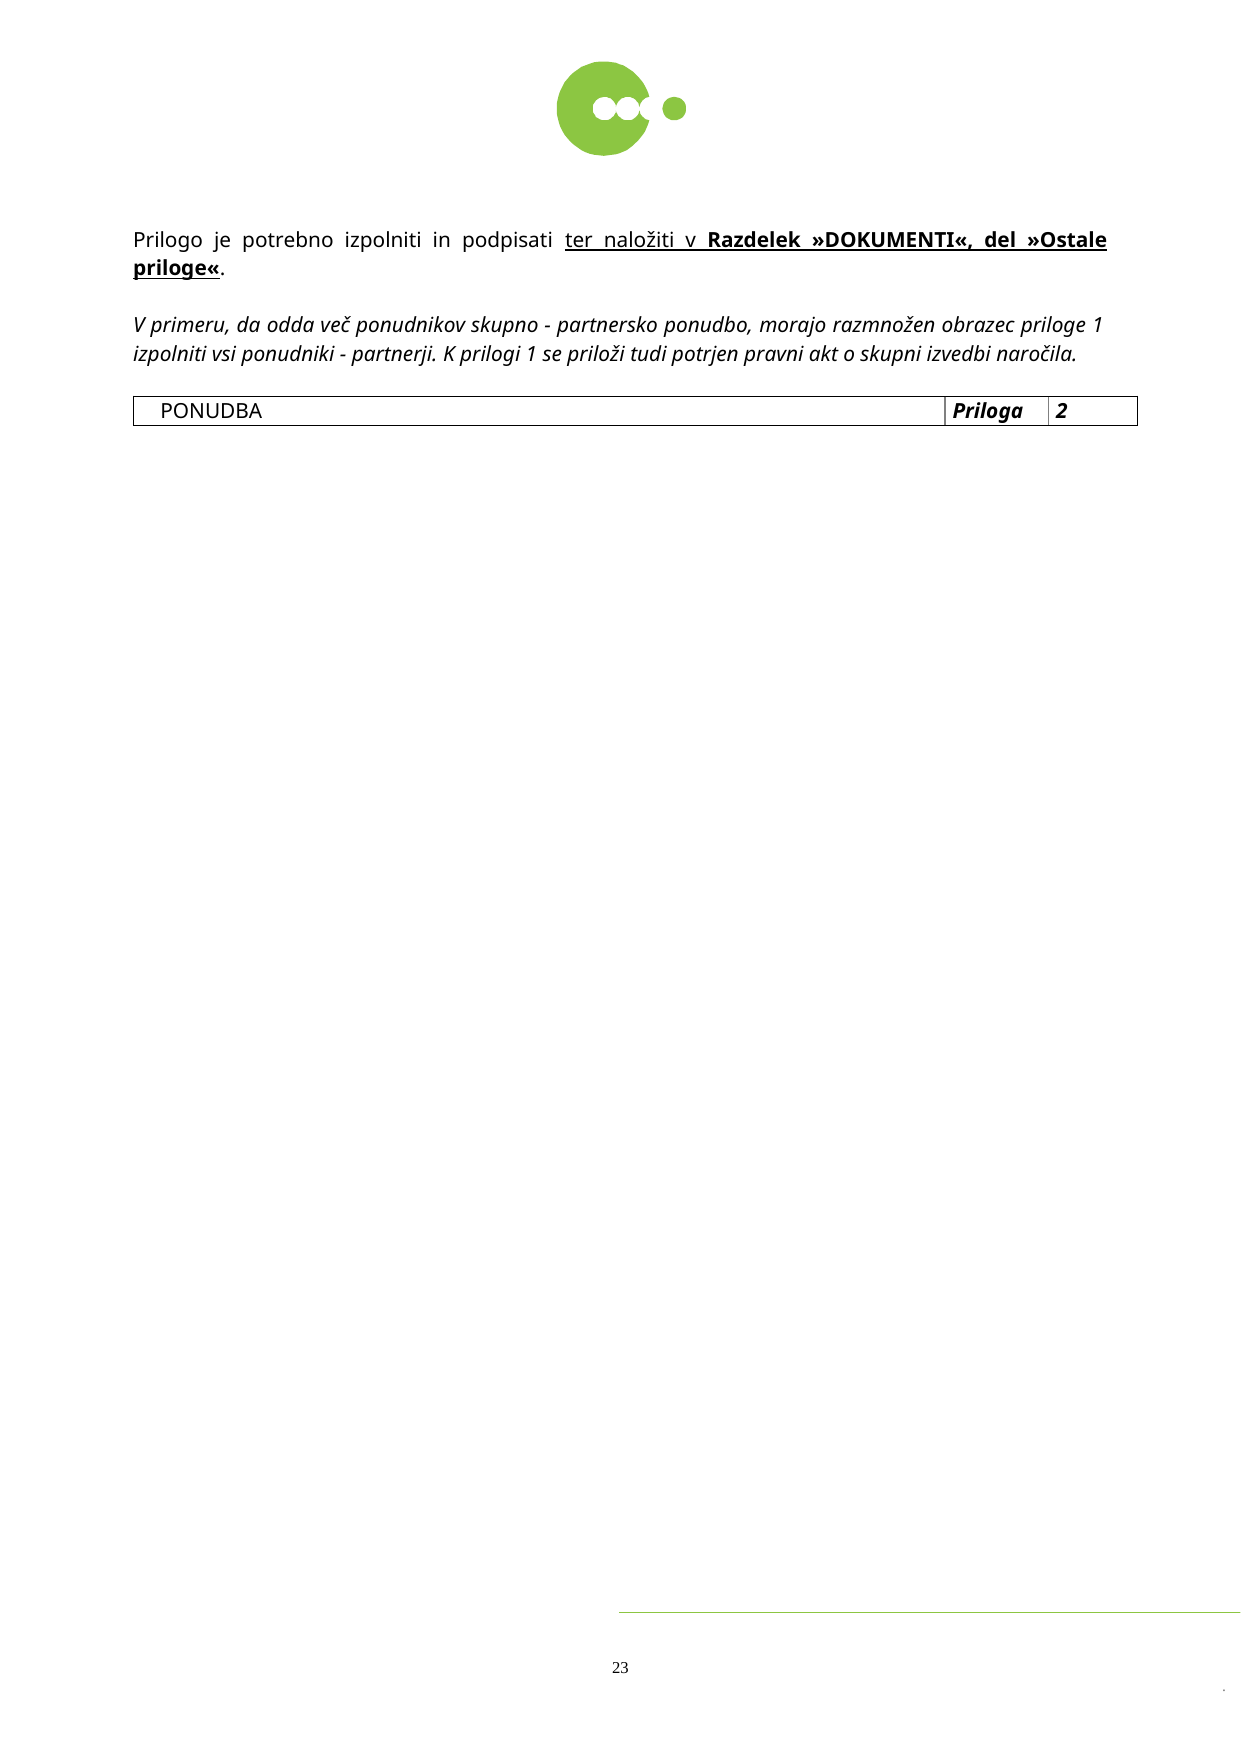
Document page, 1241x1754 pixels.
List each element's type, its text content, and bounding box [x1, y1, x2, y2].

table_header [134, 397, 153, 425]
text V primeru, da odda več ponudnikov skupno - partnersko ponudbo, morajo razmnožen obrazec priloge 1 izpolniti vsi ponudniki - partnerji. K prilogi 1 se priloži tudi potrjen pravni akt o skupni izvedbi naročila. [133, 310, 1107, 367]
table_header PONUDBA [153, 397, 944, 425]
text Prilogo je potrebno izpolniti in podpisati ter naložiti v Razdelek »DOKUMENTI«, del »Ostale priloge«. [133, 225, 1107, 282]
table_header 2 [1049, 397, 1137, 425]
table_header Priloga [946, 397, 1048, 425]
